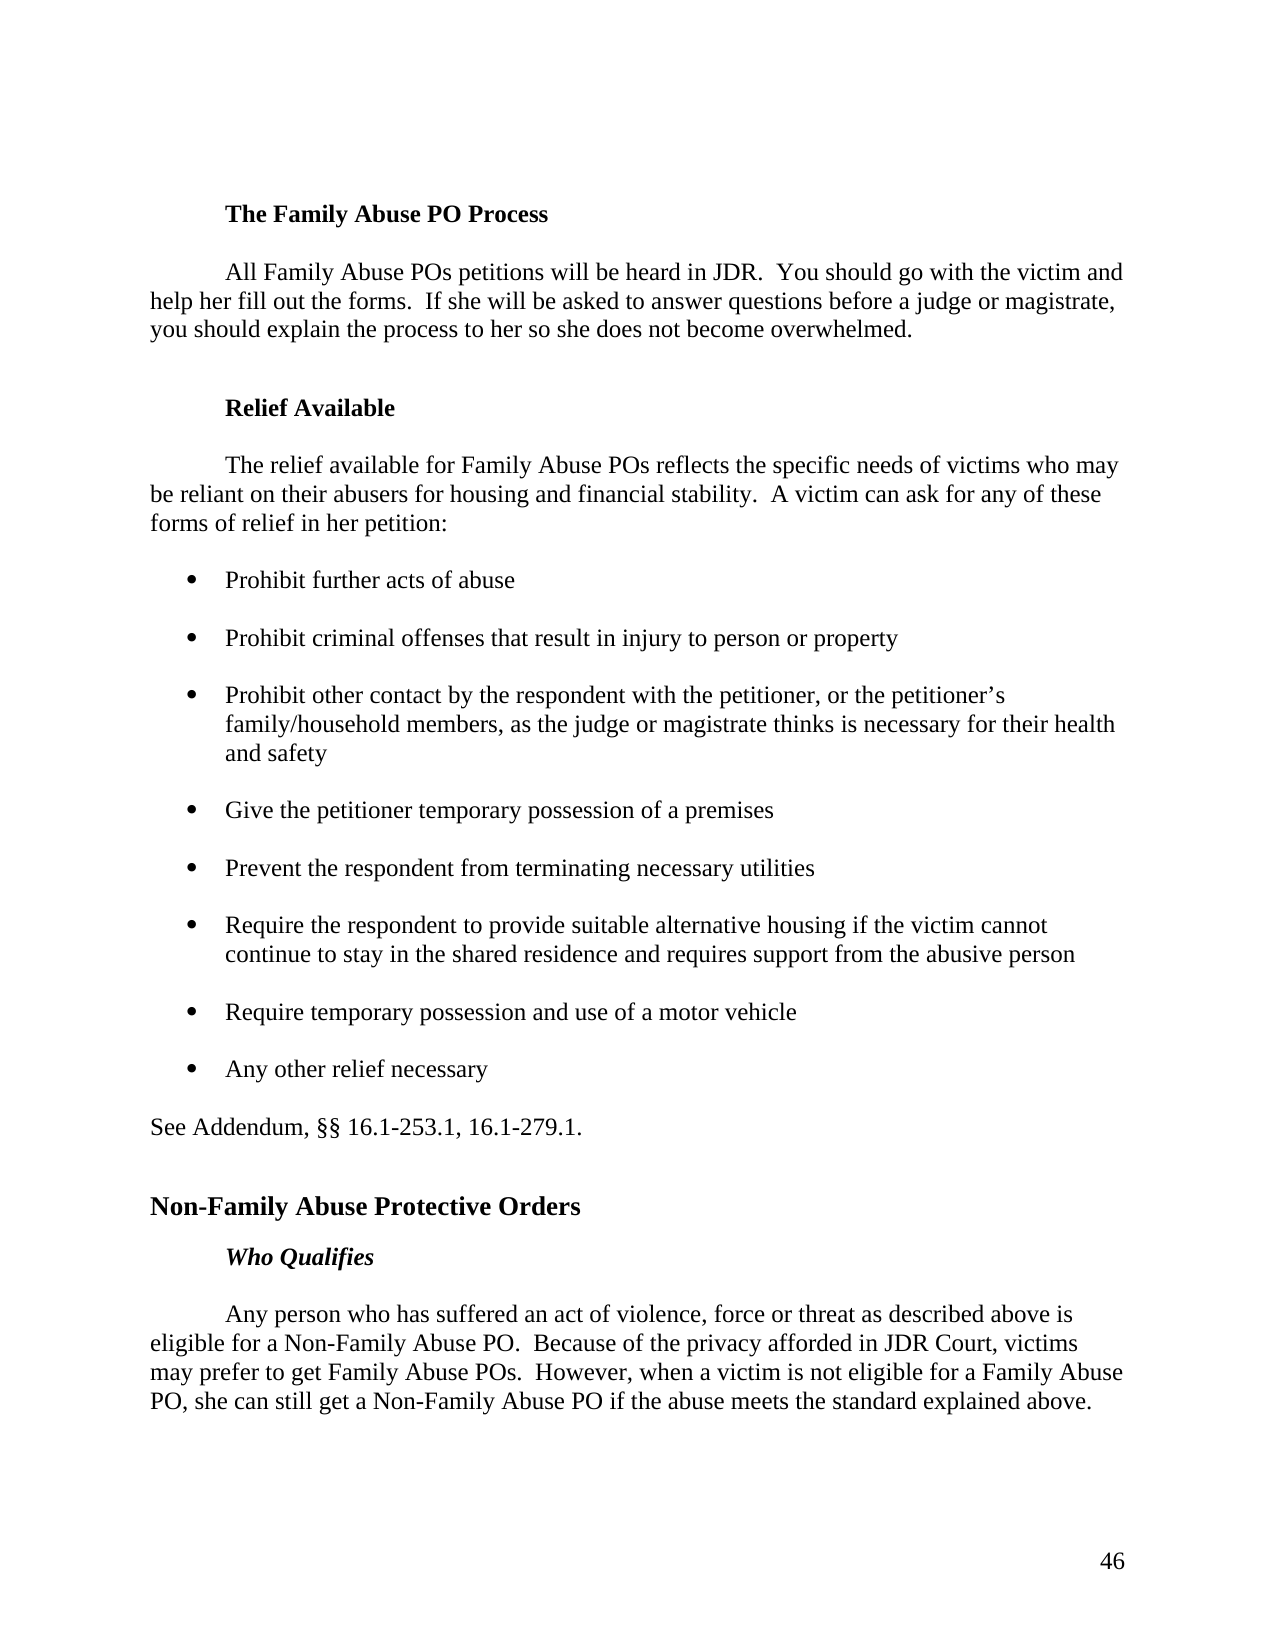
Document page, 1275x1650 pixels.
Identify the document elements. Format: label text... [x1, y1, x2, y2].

subtitle Relief Available [225, 393, 1125, 422]
list Prevent the respondent from terminating necessary utilities [187, 853, 1125, 882]
text See Addendum, §§ 16.1-253.1, 16.1-279.1. [150, 1112, 1125, 1140]
text Any person who has suffered an act of violence, force or threat as described above is eligible for a Non-Family Abuse PO. Because of the privacy afforded in JDR Court, victims may prefer to get Family Abuse POs. However, when a victim is not eligible for a Family Abuse PO, she can still get a Non-Family Abuse PO if the abuse meets the standard explained above. [150, 1299, 1125, 1414]
subtitle Who Qualifies [225, 1242, 1125, 1271]
subtitle The Family Abuse PO Process [225, 199, 1125, 228]
list Give the petitioner temporary possession of a premises [187, 795, 1125, 824]
list Require temporary possession and use of a motor vehicle [187, 997, 1125, 1025]
list Prohibit other contact by the respondent with the petitioner, or the petitioner’s family/household members, as the judge or magistrate thinks is necessary for their health and safety [187, 680, 1125, 767]
list Require the respondent to provide suitable alternative housing if the victim cannot continue to stay in the shared residence and requires support from the abusive person [187, 910, 1125, 968]
list Prohibit criminal offenses that result in injury to person or property [187, 623, 1125, 652]
text All Family Abuse POs petitions will be heard in JDR. You should go with the victim and help her fill out the forms. If she will be asked to answer questions before a judge or magistrate, you should explain the process to her so she does not become overwhelmed. [150, 257, 1125, 343]
list Prohibit further acts of abuse [187, 565, 1125, 594]
text The relief available for Family Abuse POs reflects the specific needs of victims who may be reliant on their abusers for housing and financial stability. A victim can ask for any of these forms of relief in her petition: [150, 450, 1125, 537]
list Any other relief necessary [187, 1054, 1125, 1083]
subtitle Non-Family Abuse Protective Orders [150, 1190, 1125, 1221]
